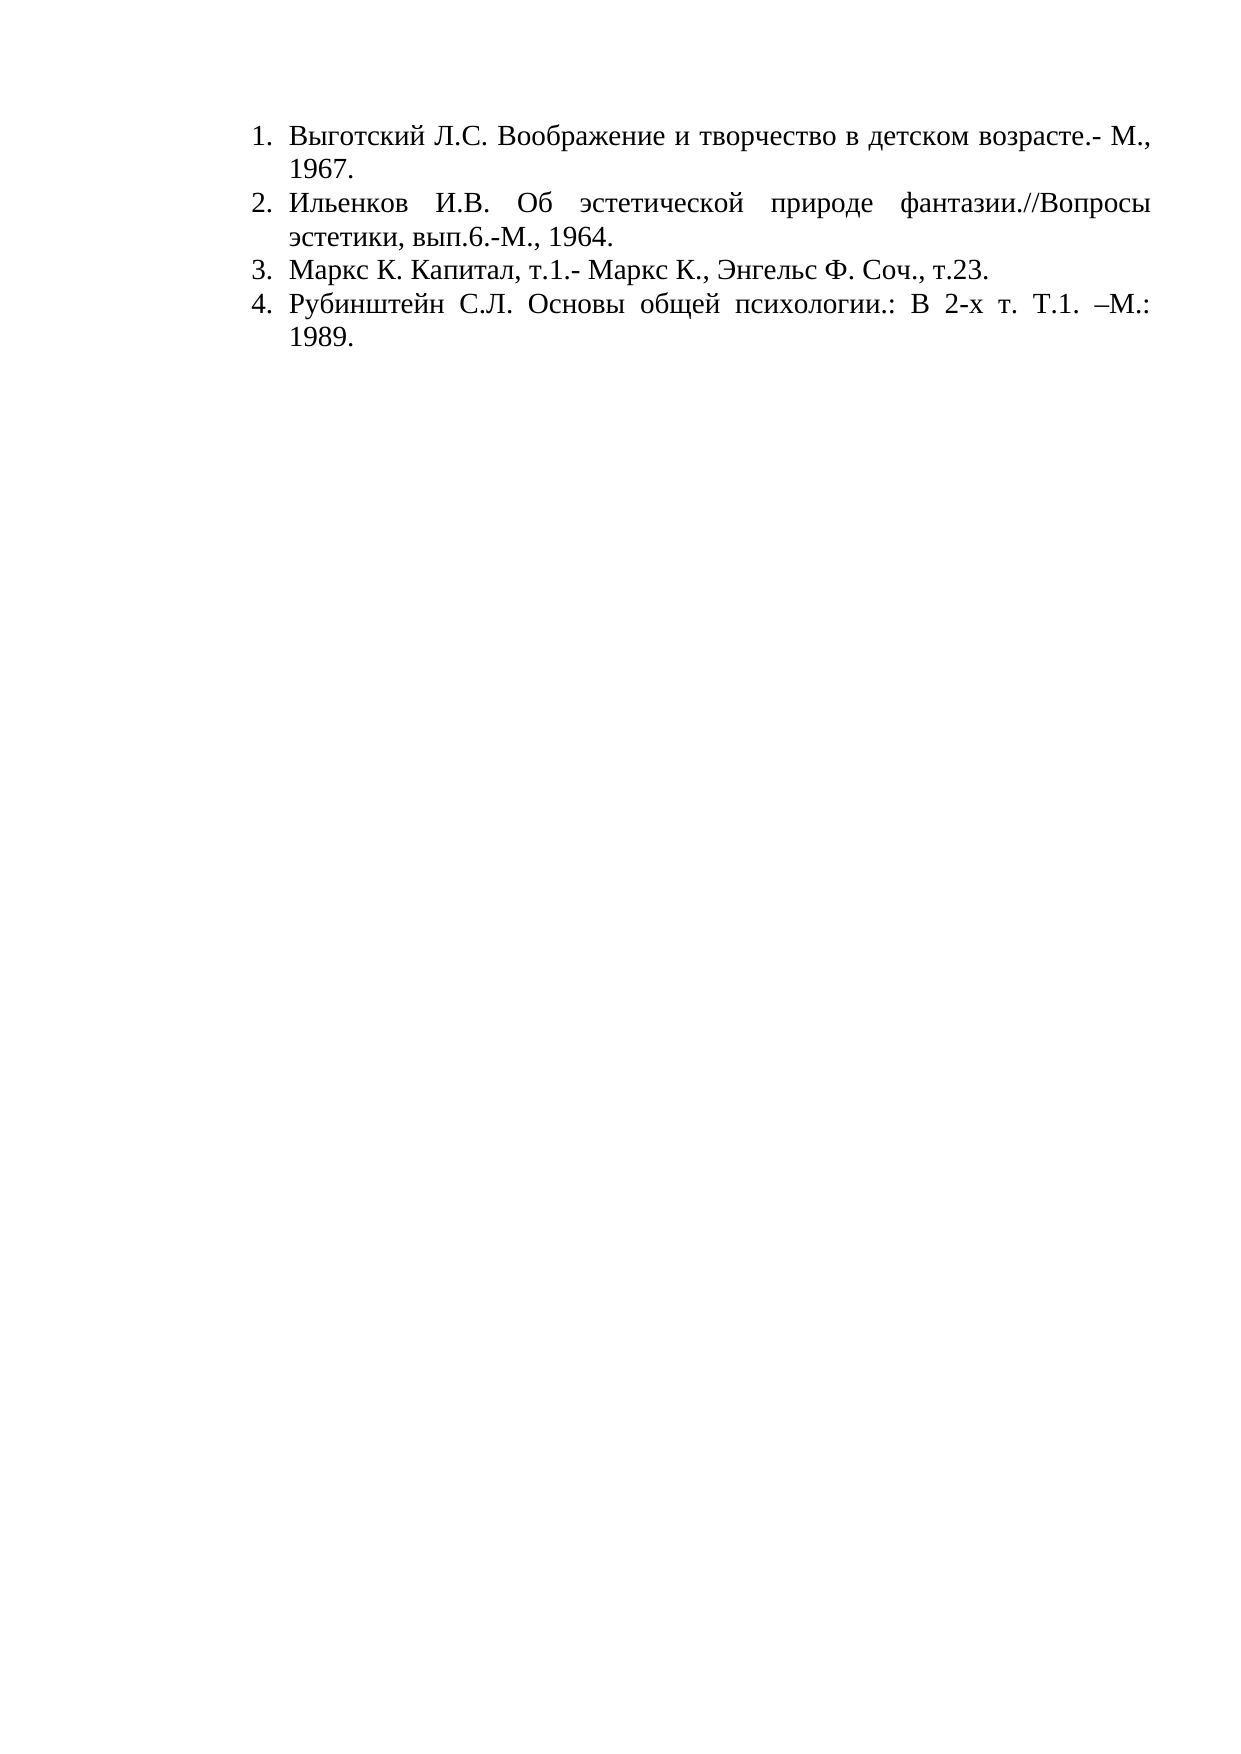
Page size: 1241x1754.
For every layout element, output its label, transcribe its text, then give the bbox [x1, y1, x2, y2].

list Ильенков И.В. Об эстетической природе фантазии.//Вопросы эстетики, вып.6.-М., 1964. [251, 185, 1152, 252]
list Маркс К. Капитал, т.1.- Маркс К., Энгельс Ф. Соч., т.23. [251, 252, 1152, 286]
list Выготский Л.С. Воображение и творчество в детском возрасте.- М., 1967. [251, 118, 1152, 185]
list Рубинштейн С.Л. Основы общей психологии.: В 2-х т. Т.1. –М.: 1989. [251, 286, 1152, 353]
